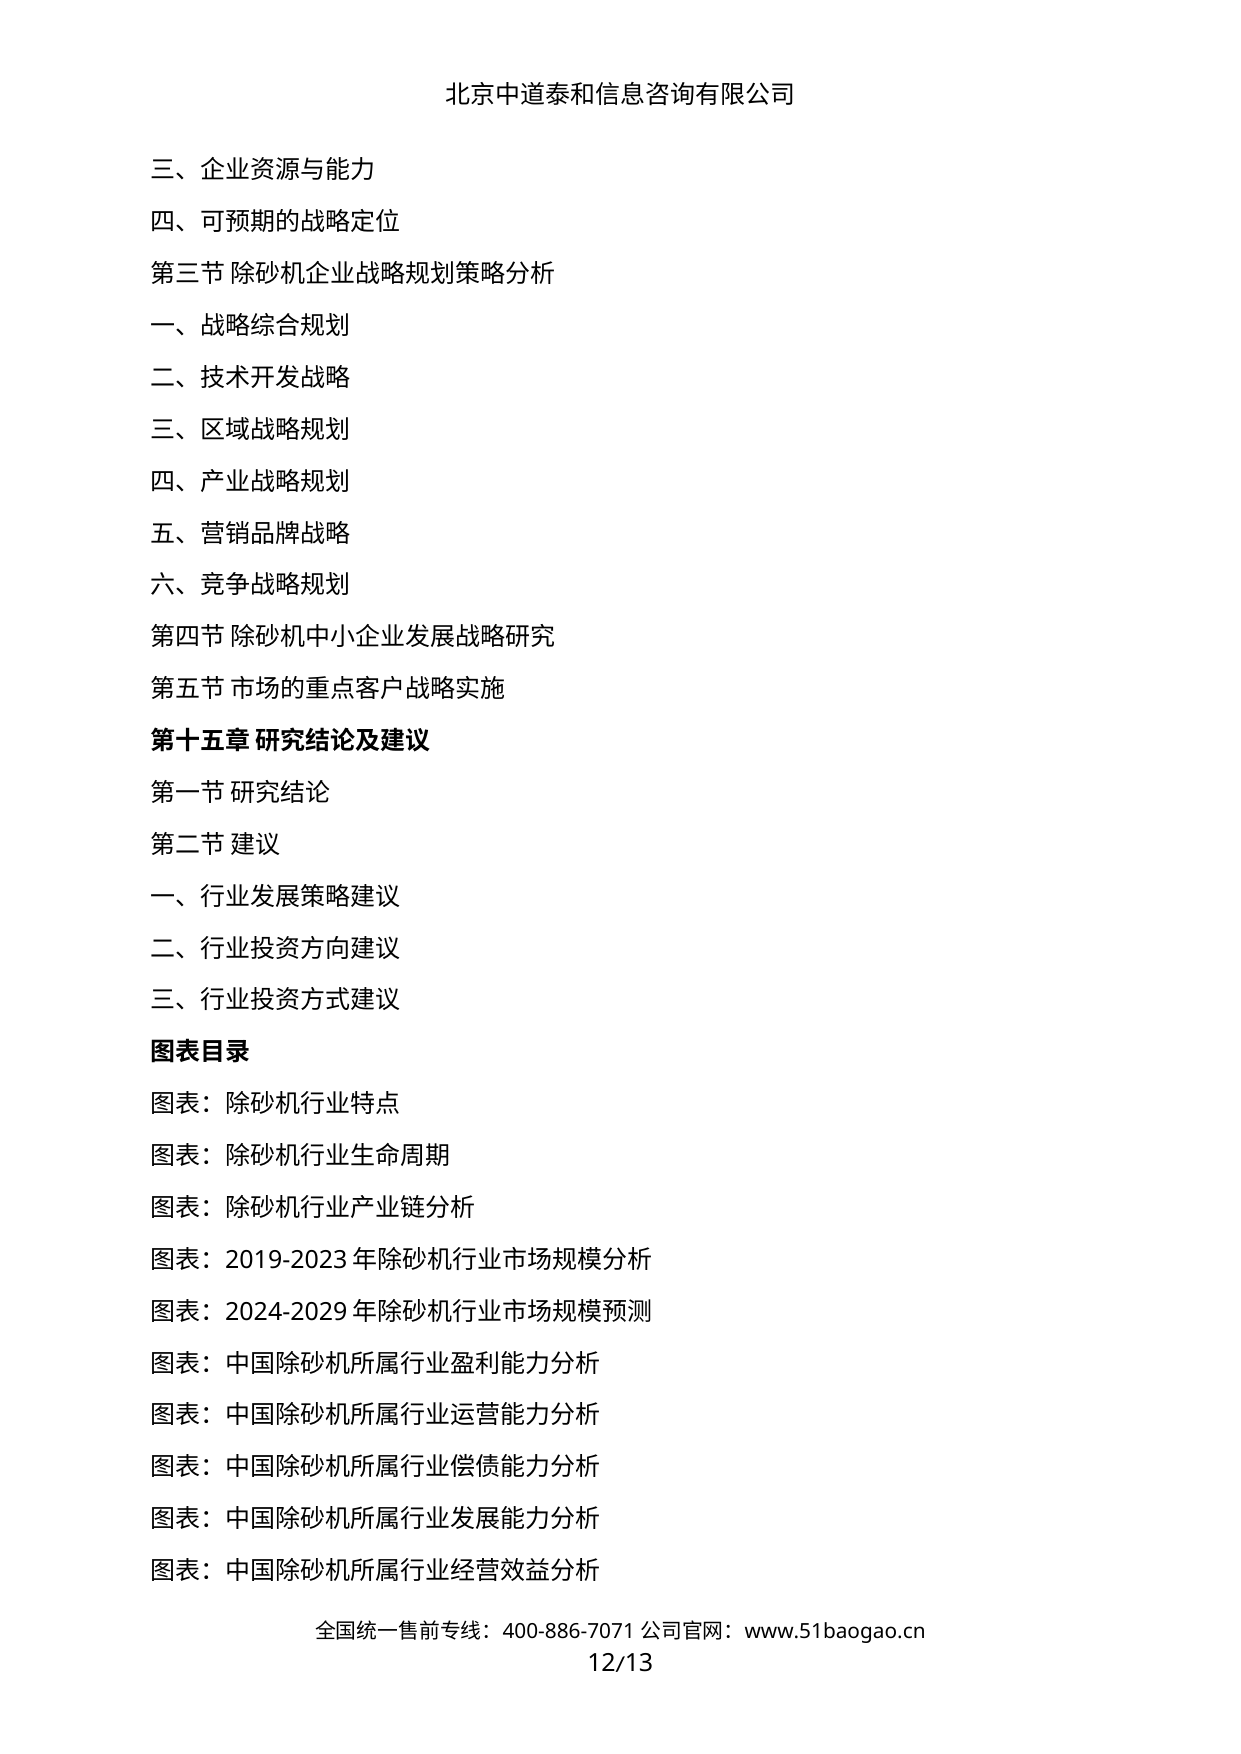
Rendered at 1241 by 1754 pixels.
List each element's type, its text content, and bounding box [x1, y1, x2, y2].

text 图表：中国除砂机所属行业盈利能力分析 [150, 1343, 1090, 1379]
text 二、技术开发战略 [150, 357, 1090, 394]
text 图表：中国除砂机所属行业运营能力分析 [150, 1395, 1090, 1431]
text 三、企业资源与能力 [150, 150, 1090, 186]
text 图表：2019-2023年除砂机行业市场规模分析 [150, 1239, 1090, 1276]
text 图表目录 [150, 1032, 1090, 1068]
text 第四节 除砂机中小企业发展战略研究 [150, 617, 1090, 653]
text 图表：2024-2029年除砂机行业市场规模预测 [150, 1291, 1090, 1327]
text 图表：除砂机行业生命周期 [150, 1136, 1090, 1172]
text 三、区域战略规划 [150, 409, 1090, 446]
text 一、战略综合规划 [150, 306, 1090, 342]
text 图表：中国除砂机所属行业发展能力分析 [150, 1499, 1090, 1535]
text 第二节 建议 [150, 824, 1090, 861]
text 第一节 研究结论 [150, 772, 1090, 809]
text 图表：中国除砂机所属行业经营效益分析 [150, 1551, 1090, 1587]
text 第十五章 研究结论及建议 [150, 721, 1090, 757]
text 图表：除砂机行业产业链分析 [150, 1187, 1090, 1224]
text 四、可预期的战略定位 [150, 202, 1090, 238]
text 四、产业战略规划 [150, 461, 1090, 497]
text 二、行业投资方向建议 [150, 928, 1090, 964]
text 五、营销品牌战略 [150, 513, 1090, 549]
text 六、竞争战略规划 [150, 565, 1090, 601]
text 一、行业发展策略建议 [150, 876, 1090, 912]
text 图表：中国除砂机所属行业偿债能力分析 [150, 1447, 1090, 1483]
text 图表：除砂机行业特点 [150, 1084, 1090, 1120]
text 三、行业投资方式建议 [150, 980, 1090, 1016]
text 第三节 除砂机企业战略规划策略分析 [150, 254, 1090, 290]
text 第五节 市场的重点客户战略实施 [150, 669, 1090, 705]
